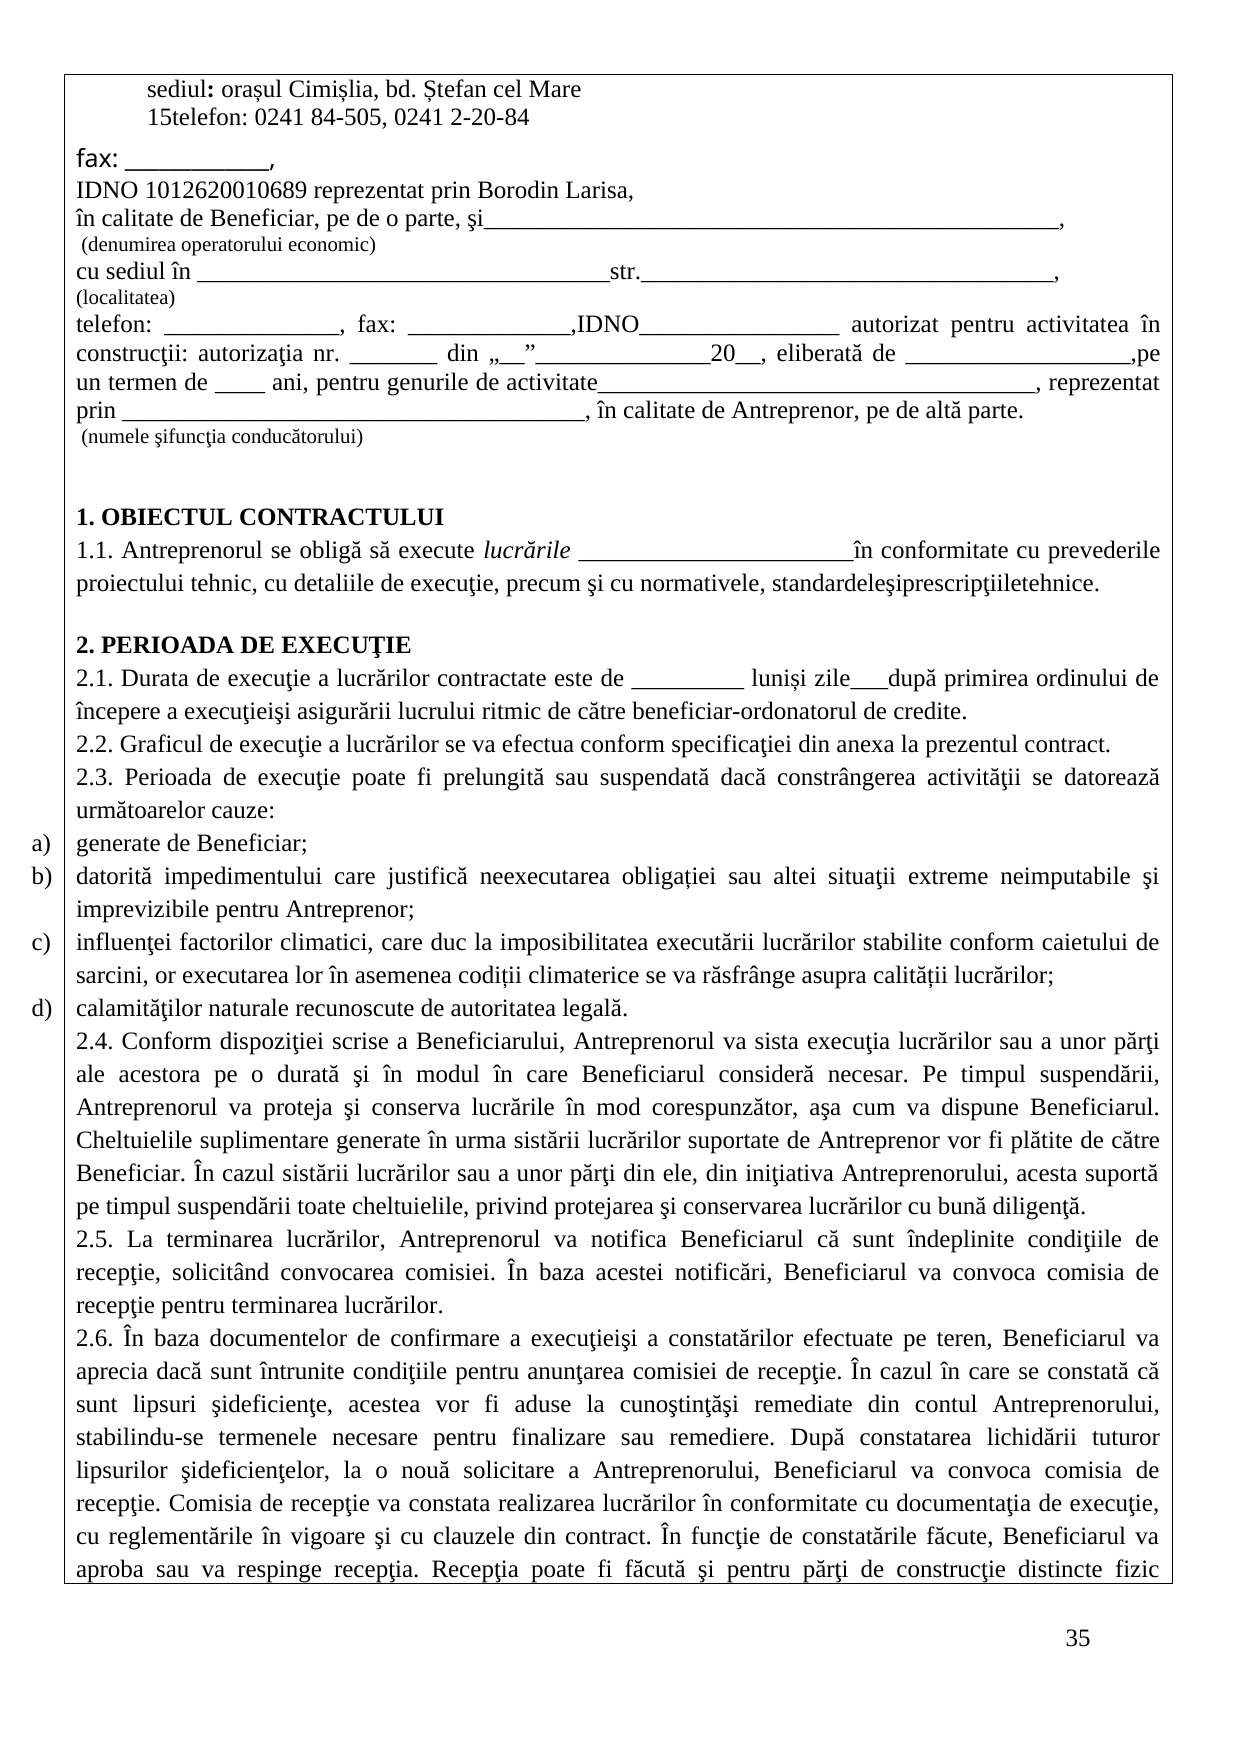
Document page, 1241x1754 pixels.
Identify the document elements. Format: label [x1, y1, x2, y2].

table_header [65, 75, 1172, 1583]
